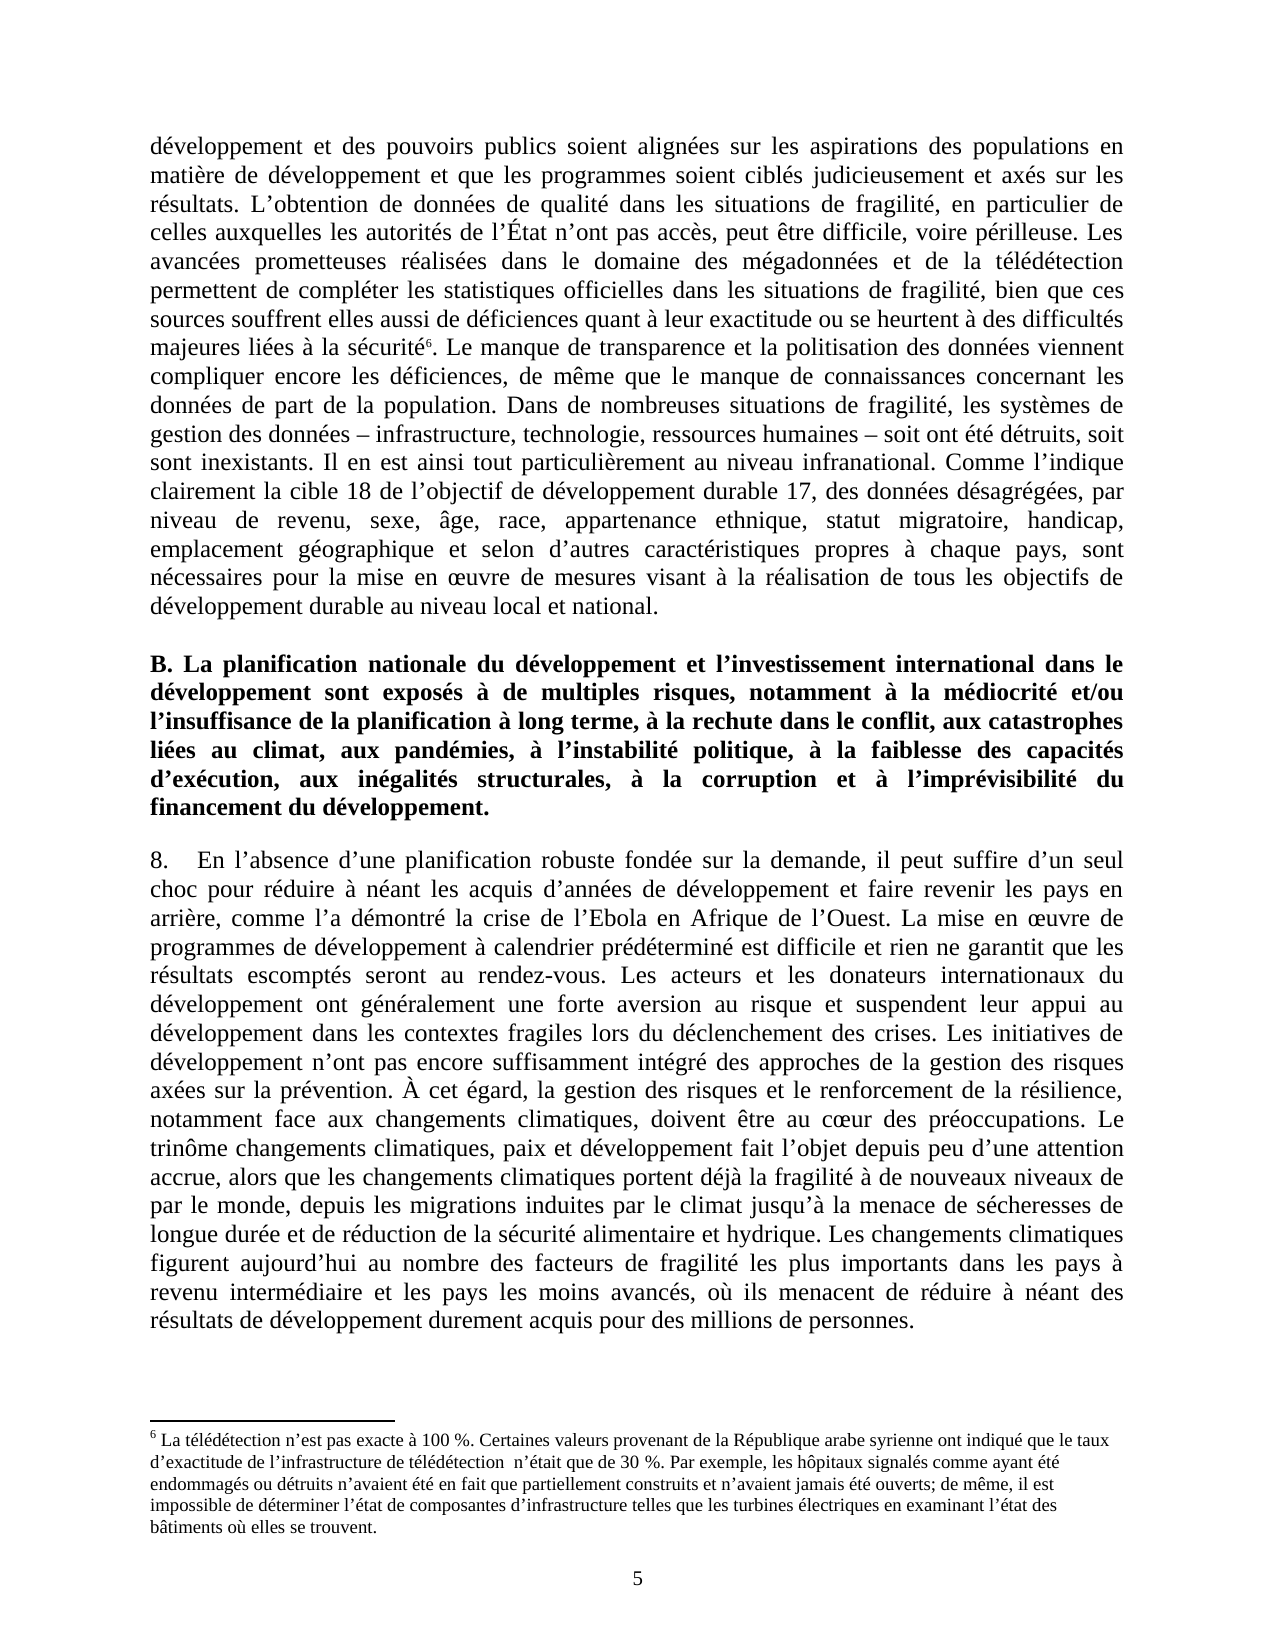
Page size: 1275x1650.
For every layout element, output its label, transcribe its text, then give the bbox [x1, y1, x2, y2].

list En l’absence d’une planification robuste fondée sur la demande, il peut suffire d’un seul choc pour réduire à néant les acquis d’années de développement et faire revenir les pays en arrière, comme l’a démontré la crise de l’Ebola en Afrique de l’Ouest. La mise en œuvre de programmes de développement à calendrier prédéterminé est difficile et rien ne garantit que les résultats escomptés seront au rendez-vous. Les acteurs et les donateurs internationaux du développement ont généralement une forte aversion au risque et suspendent leur appui au développement dans les contextes fragiles lors du déclenchement des crises. Les initiatives de développement n’ont pas encore suffisamment intégré des approches de la gestion des risques axées sur la prévention. À cet égard, la gestion des risques et le renforcement de la résilience, notamment face aux changements climatiques, doivent être au cœur des préoccupations. Le trinôme changements climatiques, paix et développement fait l’objet depuis peu d’une attention accrue, alors que les changements climatiques portent déjà la fragilité à de nouveaux niveaux de par le monde, depuis les migrations induites par le climat jusqu’à la menace de sécheresses de longue durée et de réduction de la sécurité alimentaire et hydrique. Les changements climatiques figurent aujourd’hui au nombre des facteurs de fragilité les plus importants dans les pays à revenu intermédiaire et les pays les moins avancés, où ils menacent de réduire à néant des résultats de développement durement acquis pour des millions de personnes. [150, 845, 1125, 1334]
list B. La planification nationale du développement et l’investissement international dans le développement sont exposés à de multiples risques, notamment à la médiocrité et/ou l’insuffisance de la planification à long terme, à la rechute dans le conflit, aux catastrophes liées au climat, aux pandémies, à l’instabilité politique, à la faiblesse des capacités d’exécution, aux inégalités structurales, à la corruption et à l’imprévisibilité du financement du développement. [150, 649, 1125, 821]
list Pour que les objectifs de développement durable puissent être atteints, il faut que les populations vulnérables soient clairement identifiées, que les prestations des acteurs du développement et des pouvoirs publics soient alignées sur les aspirations des populations en matière de développement et que les programmes soient ciblés judicieusement et axés sur les résultats. L’obtention de données de qualité dans les situations de fragilité, en particulier de celles auxquelles les autorités de l’État n’ont pas accès, peut être difficile, voire périlleuse. Les avancées prometteuses réalisées dans le domaine des mégadonnées et de la télédétection permettent de compléter les statistiques officielles dans les situations de fragilité, bien que ces sources souffrent elles aussi de déficiences quant à leur exactitude ou se heurtent à des difficultés majeures liées à la sécurité. Le manque de transparence et la politisation des données viennent compliquer encore les déficiences, de même que le manque de connaissances concernant les données de part de la population. Dans de nombreuses situations de fragilité, les systèmes de gestion des données – infrastructure, technologie, ressources humaines – soit ont été détruits, soit sont inexistants. Il en est ainsi tout particulièrement au niveau infranational. Comme l’indique clairement la cible 18 de l’objectif de développement durable 17, des données désagrégées, par niveau de revenu, sexe, âge, race, appartenance ethnique, statut migratoire, handicap, emplacement géographique et selon d’autres caractéristiques propres à chaque pays, sont nécessaires pour la mise en œuvre de mesures visant à la réalisation de tous les objectifs de développement durable au niveau local et national. [150, 131, 1125, 620]
